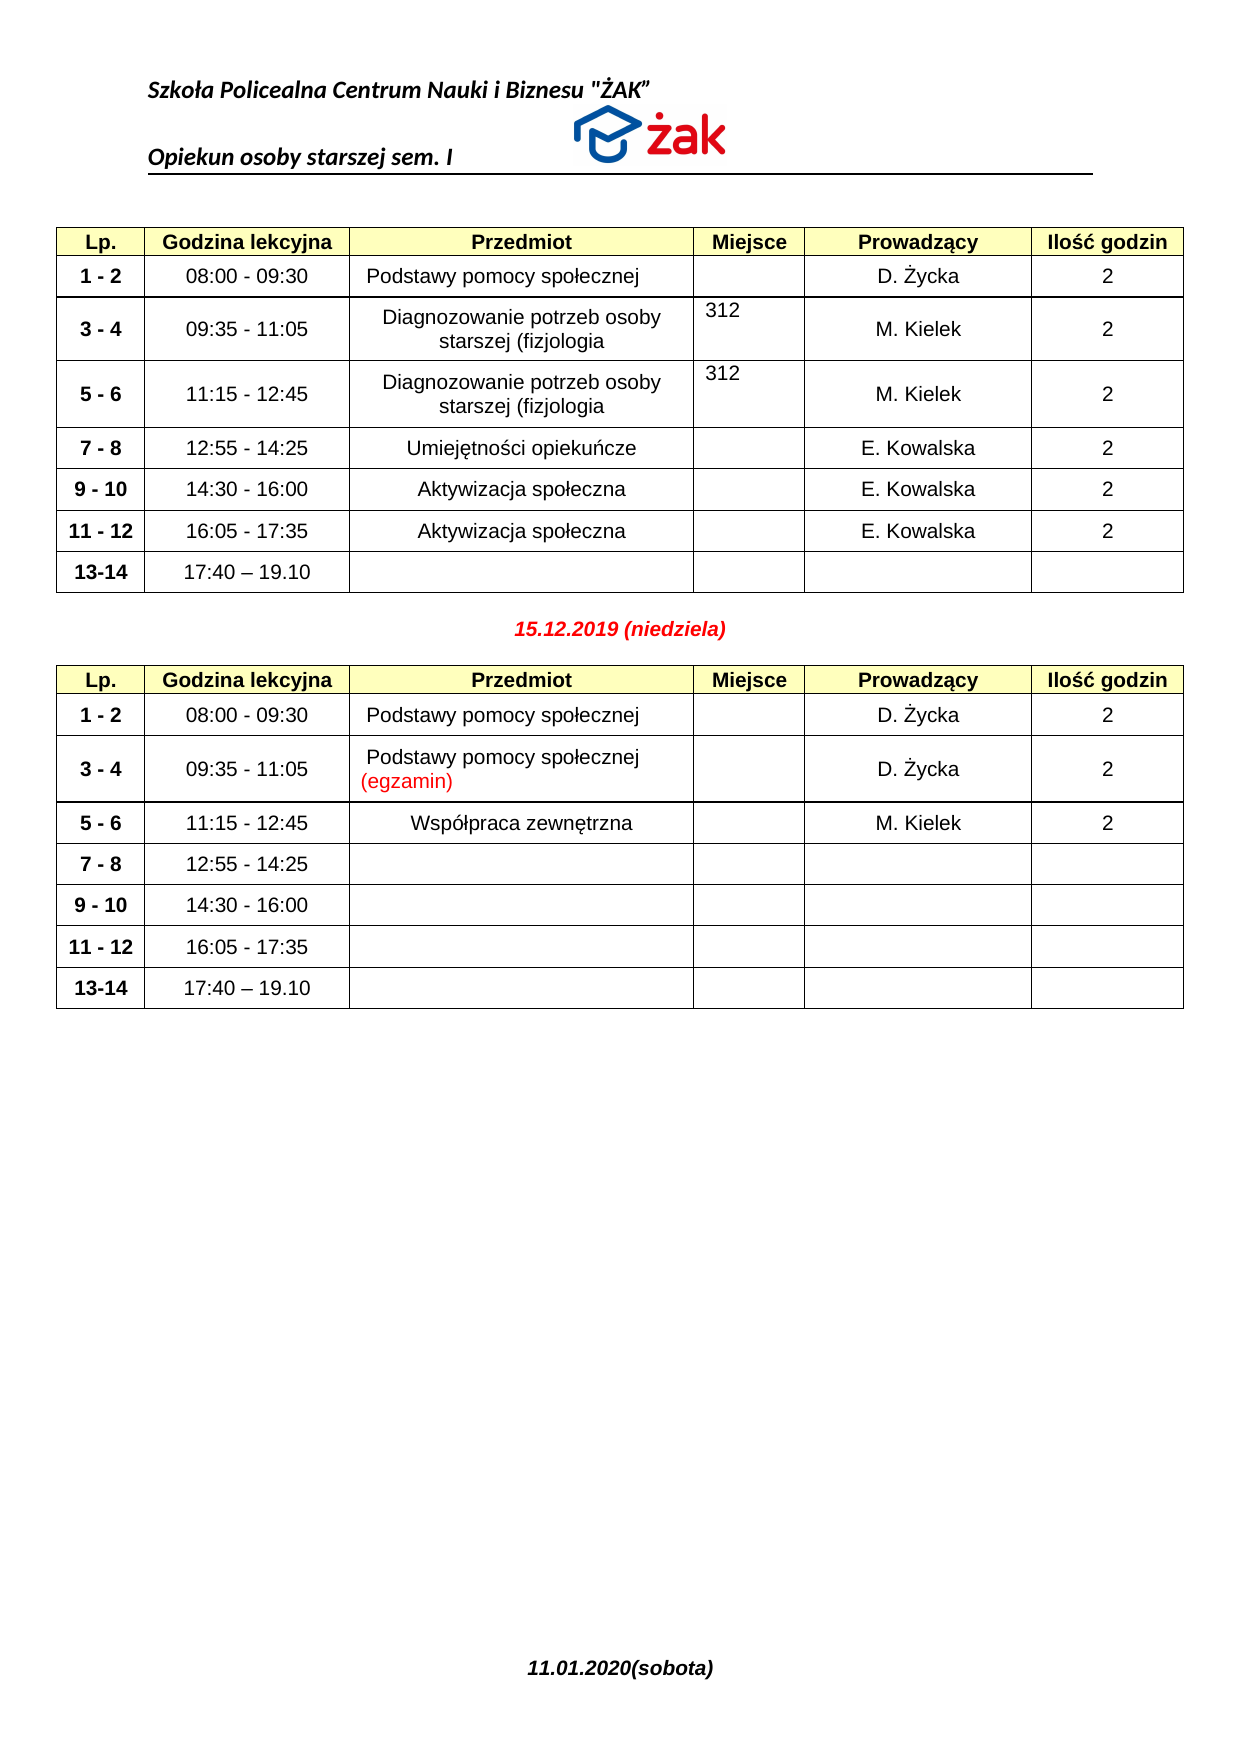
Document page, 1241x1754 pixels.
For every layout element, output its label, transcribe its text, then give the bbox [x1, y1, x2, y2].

table_cell D. Życka [805, 256, 1031, 296]
table_cell 5 - 6 [57, 361, 144, 427]
table_cell Podstawy pomocy społecznej [350, 694, 693, 734]
table_cell 12:55 - 14:25 [145, 428, 349, 468]
table_cell Podstawy pomocy społecznej [350, 256, 693, 296]
table_cell 5 - 6 [57, 803, 144, 843]
table_cell [694, 926, 804, 967]
table_cell 2 [1032, 803, 1183, 843]
table_cell M. Kielek [805, 803, 1031, 843]
table_cell E. Kowalska [805, 511, 1031, 551]
picture [572, 104, 727, 166]
table_cell 09:35 - 11:05 [145, 298, 349, 360]
table_cell 11 - 12 [57, 926, 144, 967]
table_cell [694, 885, 804, 925]
table_cell [350, 968, 693, 1008]
table_cell 11 - 12 [57, 511, 144, 551]
table_cell 16:05 - 17:35 [145, 926, 349, 967]
table_cell 2 [1032, 736, 1183, 801]
table_cell Aktywizacja społeczna [350, 469, 693, 509]
table_cell 9 - 10 [57, 469, 144, 509]
table_cell [694, 552, 804, 592]
table_cell 2 [1032, 469, 1183, 509]
text 11.01.2020(sobota) [148, 1656, 1093, 1680]
table_cell [1032, 968, 1183, 1008]
table_cell [694, 256, 804, 296]
table_cell 13-14 [57, 968, 144, 1008]
table_cell [350, 552, 693, 592]
table_header Ilość godzin [1032, 228, 1183, 255]
table_cell [694, 511, 804, 551]
table_cell [1032, 844, 1183, 884]
table_cell 17:40 – 19.10 [145, 968, 349, 1008]
table_header Ilość godzin [1032, 666, 1183, 693]
table_header Lp. [57, 666, 144, 693]
table_cell 2 [1032, 361, 1183, 427]
table_header Miejsce [694, 228, 804, 255]
table_cell [694, 469, 804, 509]
table_cell [1032, 885, 1183, 925]
table_cell M. Kielek [805, 298, 1031, 360]
table_cell 312 [694, 298, 804, 360]
table_cell [694, 736, 804, 801]
table_cell [350, 926, 693, 967]
table_cell 1 - 2 [57, 256, 144, 296]
table_cell M. Kielek [805, 361, 1031, 427]
table_cell 9 - 10 [57, 885, 144, 925]
table_cell 12:55 - 14:25 [145, 844, 349, 884]
table_cell [694, 968, 804, 1008]
table_cell Podstawy pomocy społecznej (egzamin) [350, 736, 693, 801]
table_cell 14:30 - 16:00 [145, 469, 349, 509]
table_cell [694, 428, 804, 468]
table_cell 2 [1032, 298, 1183, 360]
table_cell [694, 844, 804, 884]
table_cell 2 [1032, 256, 1183, 296]
table_cell 11:15 - 12:45 [145, 803, 349, 843]
table_cell 08:00 - 09:30 [145, 256, 349, 296]
table_cell 2 [1032, 694, 1183, 734]
text 15.12.2019 (niedziela) [148, 617, 1093, 641]
table_cell [1032, 926, 1183, 967]
table_cell [350, 885, 693, 925]
table_header Prowadzący [805, 666, 1031, 693]
table_header Przedmiot [350, 666, 693, 693]
table_cell 7 - 8 [57, 428, 144, 468]
table_cell Współpraca zewnętrzna [350, 803, 693, 843]
table_cell 7 - 8 [57, 844, 144, 884]
table_header Prowadzący [805, 228, 1031, 255]
table_header Lp. [57, 228, 144, 255]
table_cell Aktywizacja społeczna [350, 511, 693, 551]
table_cell [350, 844, 693, 884]
table_header Miejsce [694, 666, 804, 693]
table_cell E. Kowalska [805, 428, 1031, 468]
table_cell D. Życka [805, 736, 1031, 801]
table_cell 1 - 2 [57, 694, 144, 734]
table_cell 17:40 – 19.10 [145, 552, 349, 592]
table_cell 13-14 [57, 552, 144, 592]
table_cell 312 [694, 361, 804, 427]
table_cell 11:15 - 12:45 [145, 361, 349, 427]
table_cell 08:00 - 09:30 [145, 694, 349, 734]
table_cell 2 [1032, 511, 1183, 551]
table_cell [805, 968, 1031, 1008]
table_cell E. Kowalska [805, 469, 1031, 509]
table_cell [694, 694, 804, 734]
table_cell D. Życka [805, 694, 1031, 734]
table_cell Diagnozowanie potrzeb osoby starszej (fizjologia [350, 361, 693, 427]
table_cell Diagnozowanie potrzeb osoby starszej (fizjologia [350, 298, 693, 360]
table_cell [694, 803, 804, 843]
table_cell 09:35 - 11:05 [145, 736, 349, 801]
table_cell [805, 552, 1031, 592]
table_header Przedmiot [350, 228, 693, 255]
table_cell 2 [1032, 428, 1183, 468]
table_cell 16:05 - 17:35 [145, 511, 349, 551]
table_cell [805, 844, 1031, 884]
table_header Godzina lekcyjna [145, 666, 349, 693]
table_header Godzina lekcyjna [145, 228, 349, 255]
table_cell 3 - 4 [57, 298, 144, 360]
table_cell 14:30 - 16:00 [145, 885, 349, 925]
table_cell 3 - 4 [57, 736, 144, 801]
table_cell [1032, 552, 1183, 592]
table_cell [805, 926, 1031, 967]
table_cell Umiejętności opiekuńcze [350, 428, 693, 468]
table_cell [805, 885, 1031, 925]
